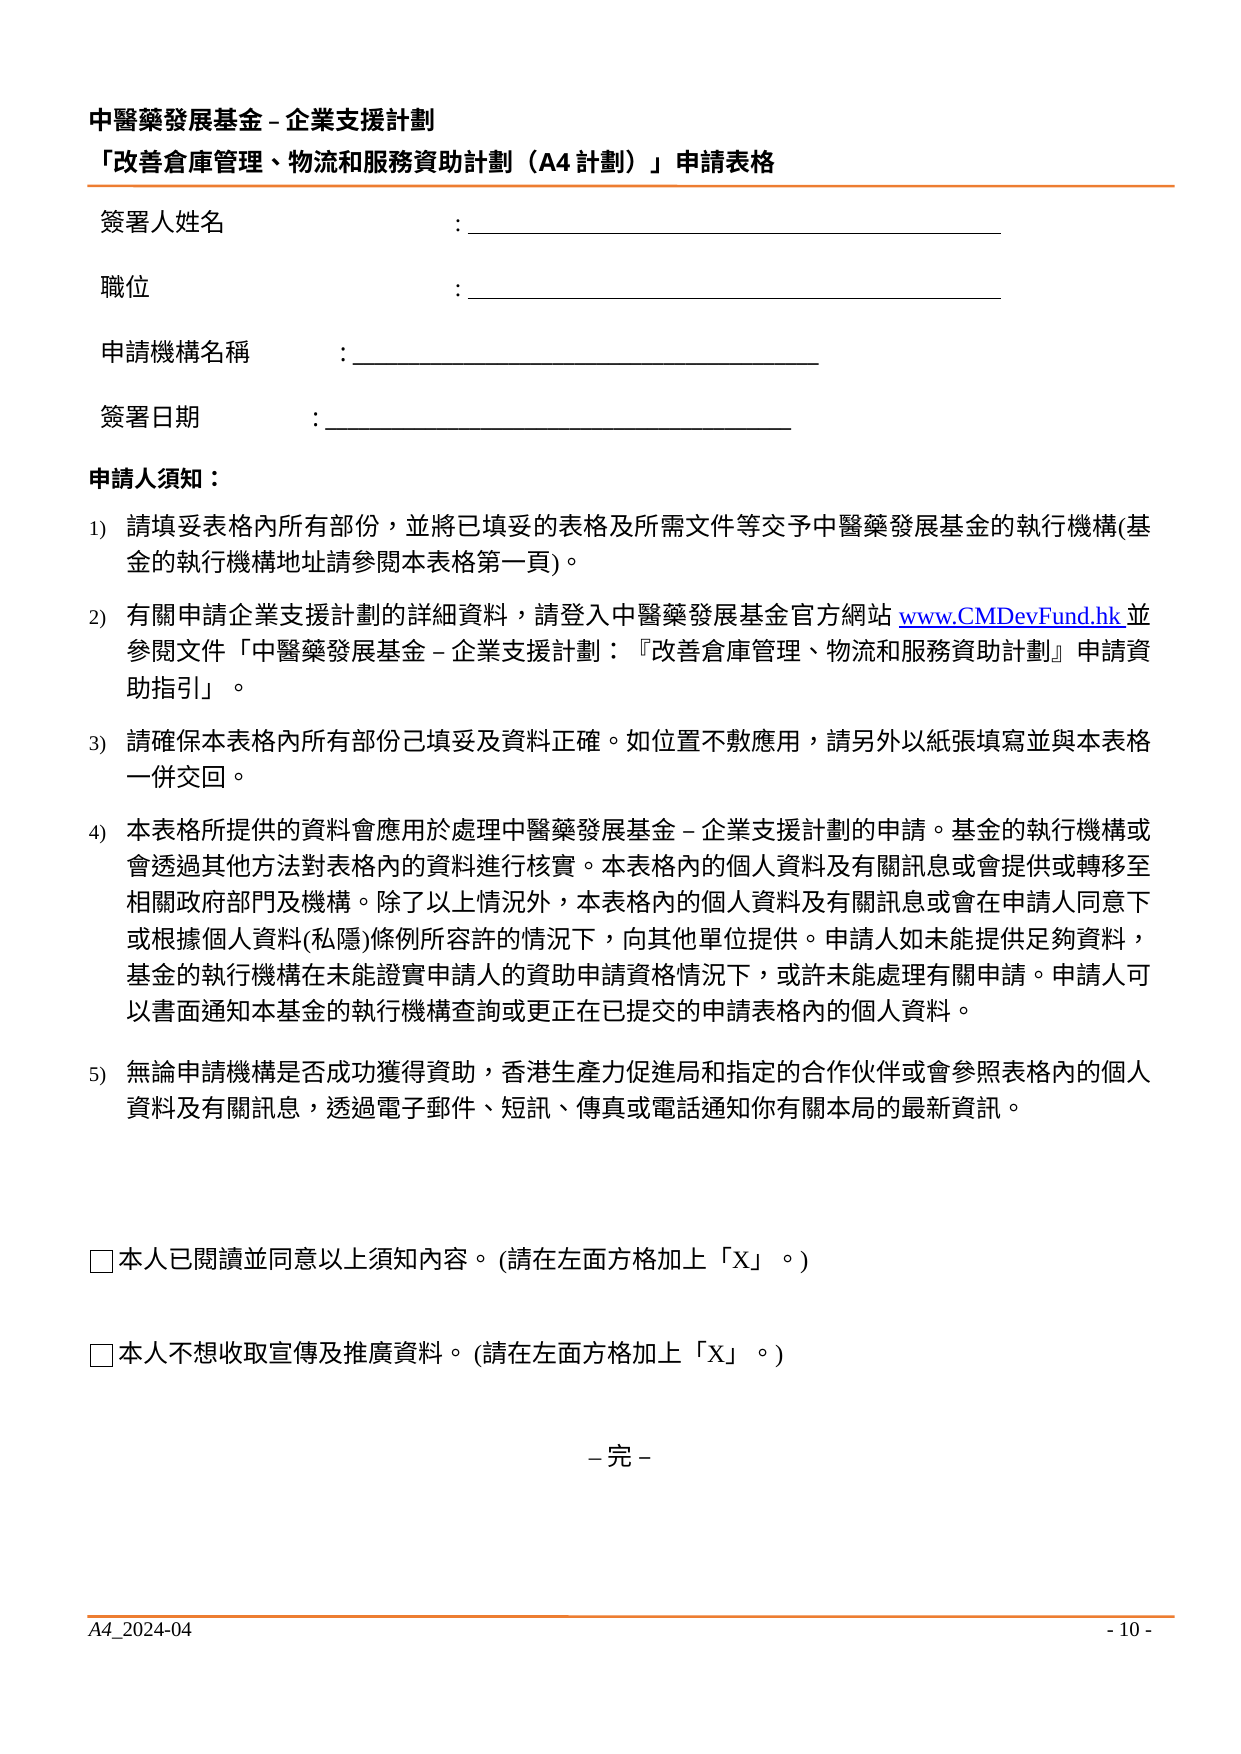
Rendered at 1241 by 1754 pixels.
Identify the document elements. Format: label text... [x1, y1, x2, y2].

text 申請人須知： [89, 461, 1152, 494]
list 請填妥表格內所有部份，並將已填妥的表格及所需文件等交予中醫藥發展基金的執行機構(基金的執行機構地址請參閱本表格第一頁)。 [89, 506, 1152, 579]
list 有關申請企業支援計劃的詳細資料，請登入中醫藥發展基金官方網站 www.CMDevFund.hk並參閱文件「中醫藥發展基金 – 企業支援計劃：『改善倉庫管理、物流和服務資助計劃』申請資助指引」。 [89, 596, 1152, 704]
list 無論申請機構是否成功獲得資助，香港生產力促進局和指定的合作伙伴或會參照表格內的個人資料及有關訊息，透過電子郵件、短訊、傳真或電話通知你有關本局的最新資訊。 [89, 1052, 1152, 1124]
list 請確保本表格內所有部份己填妥及資料正確。如位置不敷應用，請另外以紙張填寫並與本表格一併交回。 [89, 721, 1152, 794]
text 本人不想收取宣傳及推廣資料。 (請在左面方格加上「X」。) [89, 1334, 1152, 1370]
text – 完 – [89, 1436, 1152, 1472]
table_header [89, 203, 1152, 434]
list 本表格所提供的資料會應用於處理中醫藥發展基金 – 企業支援計劃的申請。基金的執行機構或會透過其他方法對表格內的資料進行核實。本表格內的個人資料及有關訊息或會提供或轉移至相關政府部門及機構。除了以上情況外，本表格內的個人資料及有關訊息或會在申請人同意下，或根據個人資料(私隱)條例所容許的情況下，向其他單位提供。申請人如未能提供足夠資料，基金的執行機構在未能證實申請人的資助申請資格情況下，或許未能處理有關申請。申請人可以書面通知本基金的執行機構查詢或更正在已提交的申請表格內的個人資料。 [89, 810, 1152, 1028]
text 本人已閱讀並同意以上須知內容。 (請在左面方格加上「X」。) [89, 1240, 1152, 1276]
